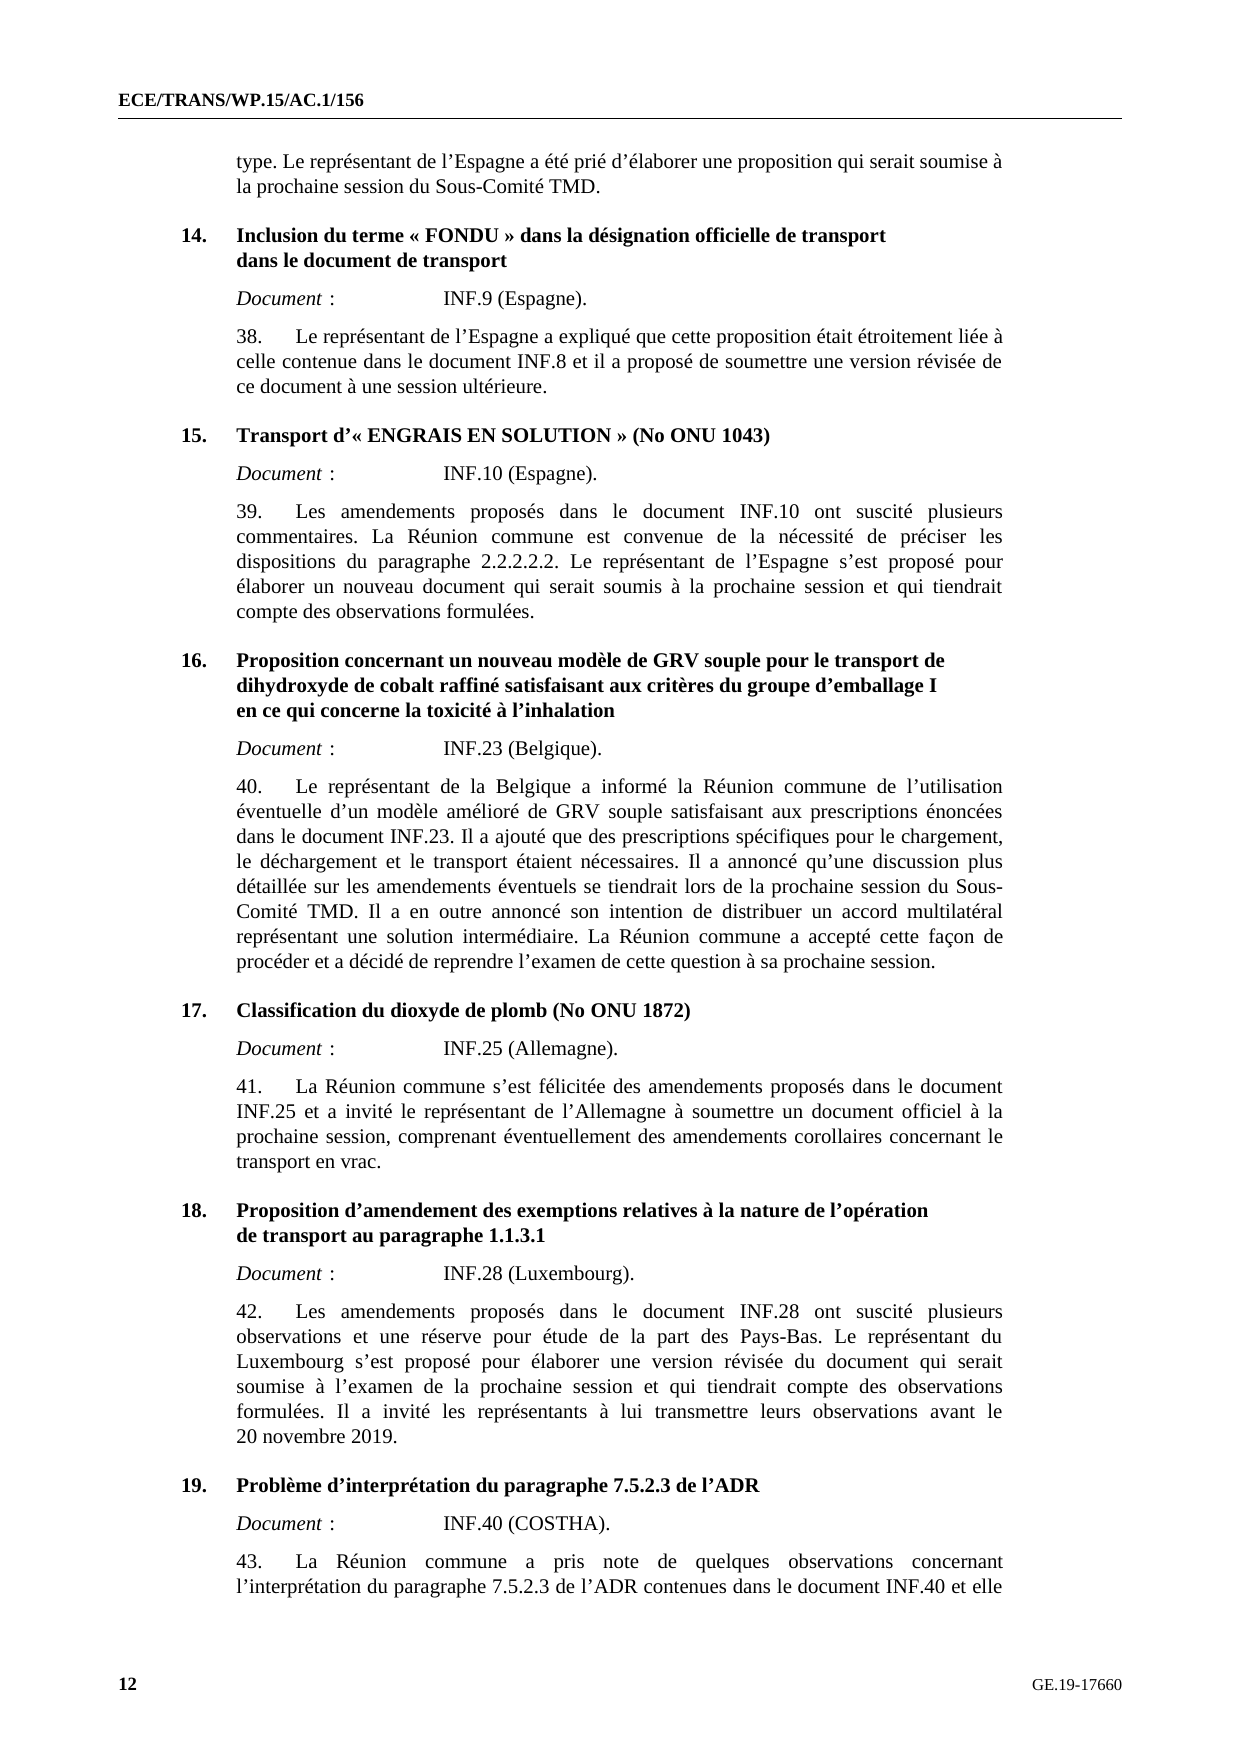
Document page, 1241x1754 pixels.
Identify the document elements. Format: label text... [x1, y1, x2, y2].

text 38. Le représentant de l’Espagne a expliqué que cette proposition était étroitement liée à celle contenue dans le document INF.8 et il a proposé de soumettre une version révisée de ce document à une session ultérieure. [236, 323, 1004, 398]
text 40. Le représentant de la Belgique a informé la Réunion commune de l’utilisation éventuelle d’un modèle amélioré de GRV souple satisfaisant aux prescriptions énoncées dans le document INF.23. Il a ajouté que des prescriptions spécifiques pour le chargement, le déchargement et le transport étaient nécessaires. Il a annoncé qu’une discussion plus détaillée sur les amendements éventuels se tiendrait lors de la prochaine session du Sous-Comité TMD. Il a en outre annoncé son intention de distribuer un accord multilatéral représentant une solution intermédiaire. La Réunion commune a accepté cette façon de procéder et a décidé de reprendre l’examen de cette question à sa prochaine session. [236, 773, 1004, 973]
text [236, 1548, 1004, 1598]
text 17. Classification du dioxyde de plomb (No ONU 1872) [118, 998, 1004, 1023]
text Document : INF.28 (Luxembourg). [236, 1260, 1004, 1285]
text 41. La Réunion commune s’est félicitée des amendements proposés dans le document INF.25 et a invité le représentant de l’Allemagne à soumettre un document officiel à la prochaine session, comprenant éventuellement des amendements corollaires concernant le transport en vrac. [236, 1073, 1004, 1173]
text Document : INF.23 (Belgique). [236, 735, 1004, 760]
text Document : INF.25 (Allemagne). [236, 1035, 1004, 1060]
text Document : INF.9 (Espagne). [236, 285, 1004, 310]
text 42. Les amendements proposés dans le document INF.28 ont suscité plusieurs observations et une réserve pour étude de la part des Pays-Bas. Le représentant du Luxembourg s’est proposé pour élaborer une version révisée du document qui serait soumise à l’examen de la prochaine session et qui tiendrait compte des observations formulées. Il a invité les représentants à lui transmettre leurs observations avant le 20 novembre 2019. [236, 1298, 1004, 1448]
text Document : INF.10 (Espagne). [236, 460, 1004, 485]
text 14. Inclusion du terme « FONDU » dans la désignation officielle de transport dans le document de transport [118, 223, 1004, 273]
text 15. Transport d’« ENGRAIS EN SOLUTION » (No ONU 1043) [118, 423, 1004, 448]
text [236, 148, 1004, 198]
text 39. Les amendements proposés dans le document INF.10 ont suscité plusieurs commentaires. La Réunion commune est convenue de la nécessité de préciser les dispositions du paragraphe 2.2.2.2.2. Le représentant de l’Espagne s’est proposé pour élaborer un nouveau document qui serait soumis à la prochaine session et qui tiendrait compte des observations formulées. [236, 498, 1004, 623]
text 18. Proposition d’amendement des exemptions relatives à la nature de l’opération de transport au paragraphe 1.1.3.1 [118, 1198, 1004, 1248]
text 16. Proposition concernant un nouveau modèle de GRV souple pour le transport de dihydroxyde de cobalt raffiné satisfaisant aux critères du groupe d’emballage I en ce qui concerne la toxicité à l’inhalation [118, 648, 1004, 723]
text Document : INF.40 (COSTHA). [236, 1510, 1004, 1535]
text 19. Problème d’interprétation du paragraphe 7.5.2.3 de l’ADR [118, 1473, 1004, 1498]
